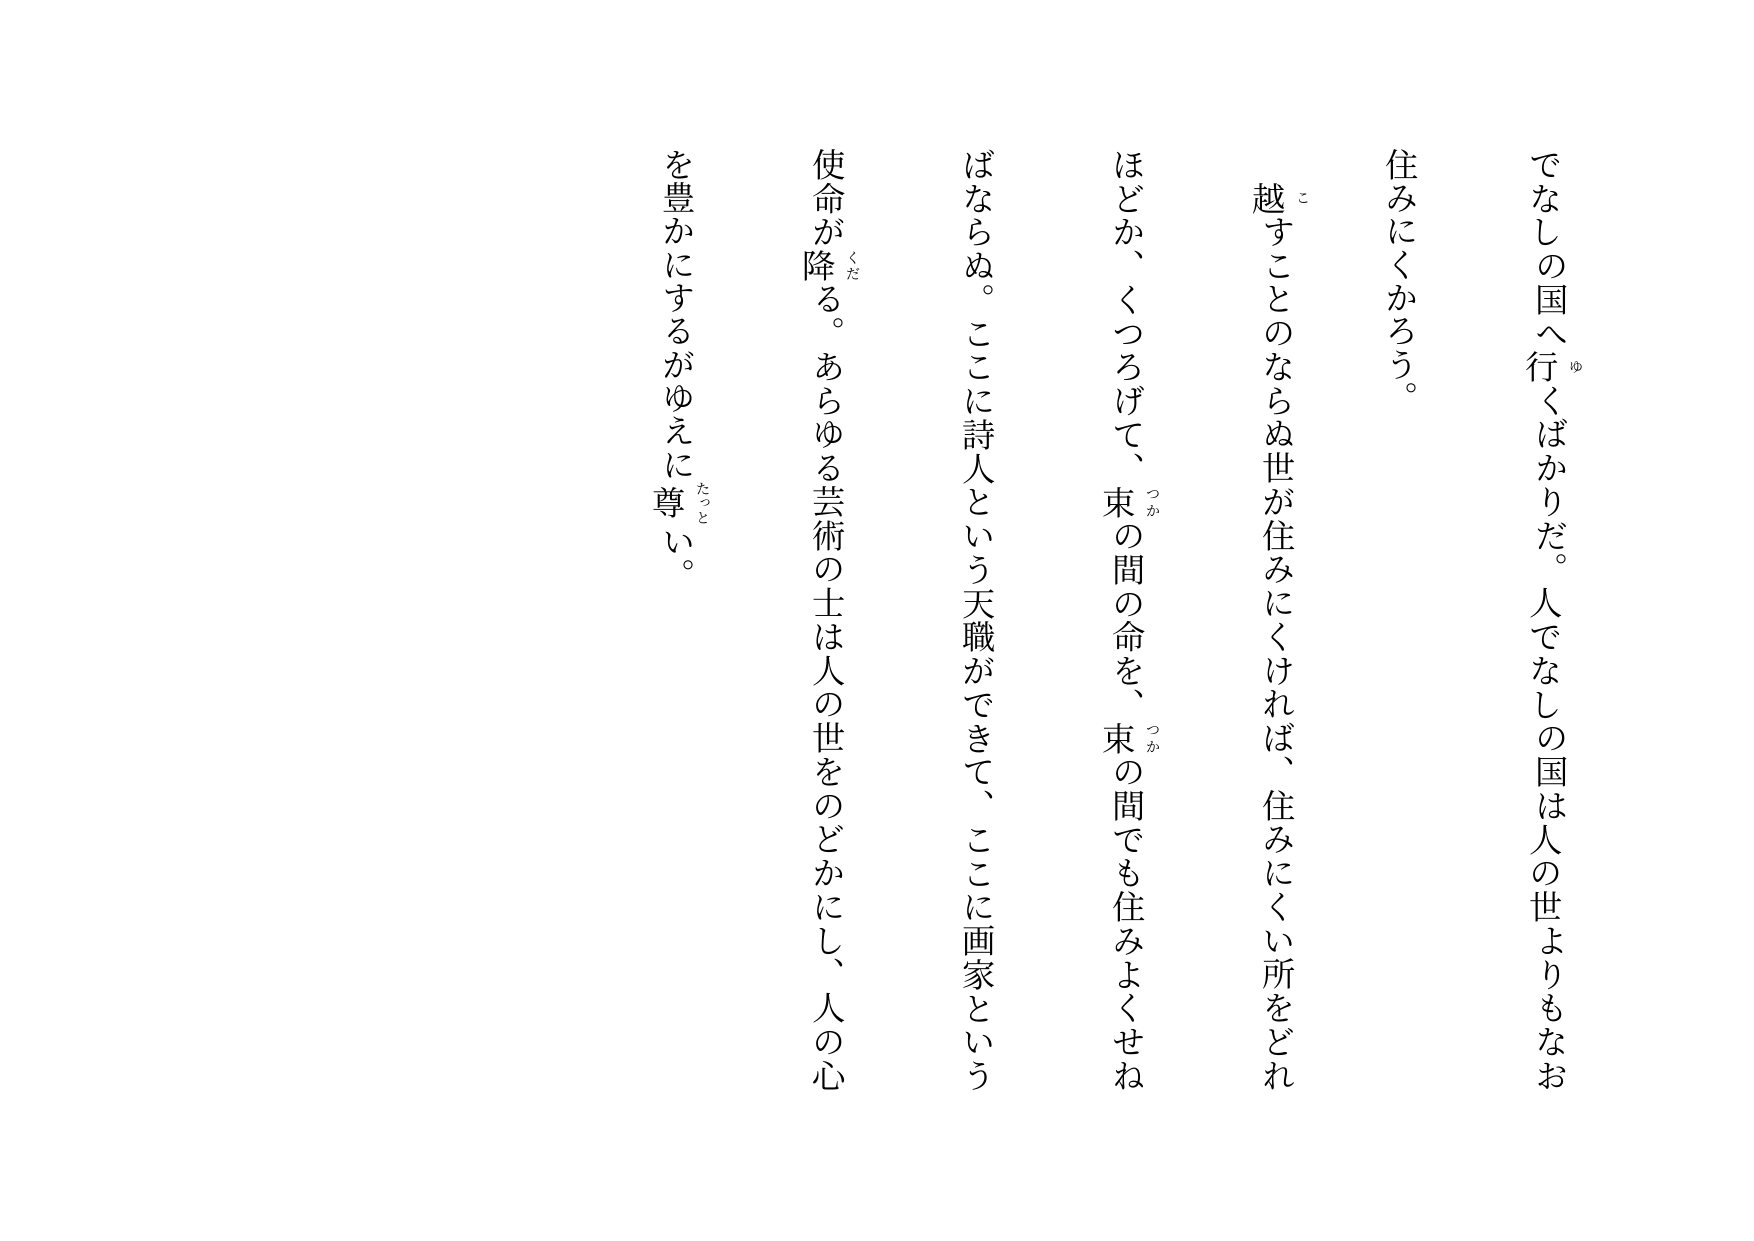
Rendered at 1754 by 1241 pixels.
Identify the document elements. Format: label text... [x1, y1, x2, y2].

text すことのならぬ世が住みにくければ、住みにくい所をどれほどか、くつろげて、の間の命を、の間でも住みよくせねばならぬ。ここに詩人という天職ができて、ここに画家という使命がる。あらゆる芸術の士は人の世をのどかにし、人の心を豊かにするがゆえにい。 [642, 148, 1317, 1092]
text 人の世を作ったものは神でもなければ鬼でもない。やはり向うにちらちらするただの人である。ただの人が作った人の世が住みにくいからとて、す国はあるまい。あれば人でなしの国へくばかりだ。人でなしの国は人の世よりもなお住みにくかろう。 [1364, 148, 1589, 1092]
